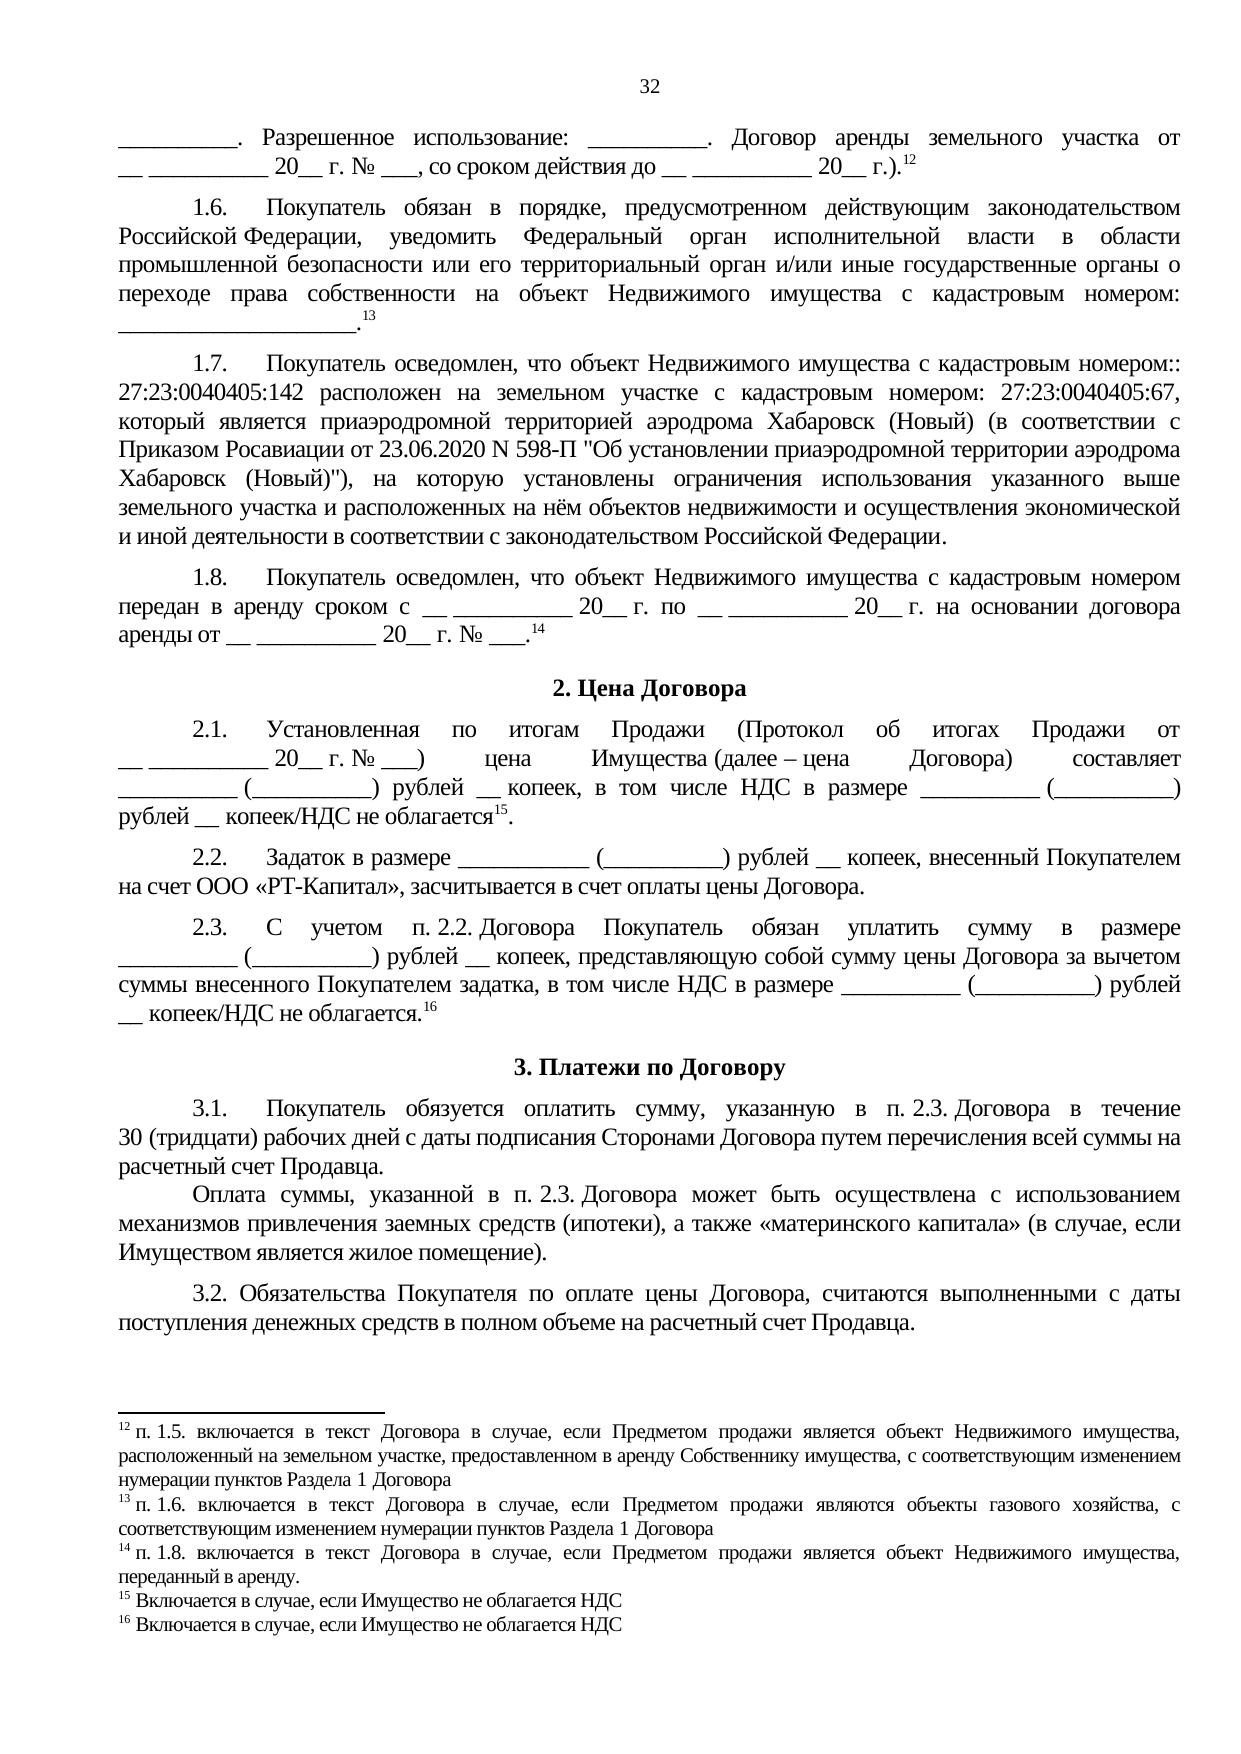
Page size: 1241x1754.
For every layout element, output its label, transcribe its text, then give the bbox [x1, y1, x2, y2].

list Покупатель обязуется оплатить сумму, указанную в п. 2.3. Договора в течение 30 (тридцати) рабочих дней с даты подписания Сторонами Договора путем перечисления всей суммы на расчетный счет Продавца. [118, 1093, 1181, 1179]
list Покупатель осведомлен, что объект Недвижимого имущества с кадастровым номером:: 27:23:0040405:142 расположен на земельном участке с кадастровым номером: 27:23:0040405:67, который является приаэродромной территорией аэродрома Хабаровск (Новый) (в соответствии с Приказом Росавиации от 23.06.2020 N 598-П "Об установлении приаэродромной территории аэродрома Хабаровск (Новый)"), на которую установлены ограничения использования указанного выше земельного участка и расположенных на нём объектов недвижимости и осуществления экономической и иной деятельности в соответствии с законодательством Российской Федерации. [118, 348, 1181, 549]
list Платежи по Договору [118, 1052, 1181, 1081]
list Покупатель обязан в порядке, предусмотренном действующим законодательством Российской Федерации, уведомить Федеральный орган исполнительной власти в области промышленной безопасности или его территориальный орган и/или иные государственные органы о переходе права собственности на объект Недвижимого имущества с кадастровым номером: ____________________. [118, 192, 1181, 336]
text Оплата суммы, указанной в п. 2.3. Договора может быть осуществлена с использованием механизмов привлечения заемных средств (ипотеки), а также «материнского капитала» (в случае, если Имуществом является жилое помещение). [118, 1179, 1181, 1266]
list Покупатель осведомлен, что объект Недвижимого имущества с кадастровым номером передан в аренду сроком с __ __________ 20__ г. по __ __________ 20__ г. на основании договора аренды от __ __________ 20__ г. № ___. [118, 562, 1181, 648]
list Цена Договора [118, 673, 1181, 702]
list Установленная по итогам Продажи (Протокол об итогах Продажи от __ __________ 20__ г. № ___) цена Имущества (далее – цена Договора) составляет __________ (__________) рублей __ копеек, в том числе НДС в размере __________ (__________) рублей __ копеек/НДС не облагается. [118, 714, 1181, 829]
text 3.2. Обязательства Покупателя по оплате цены Договора, считаются выполненными с даты поступления денежных средств в полном объеме на расчетный счет Продавца. [118, 1278, 1181, 1336]
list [118, 122, 1181, 179]
list С учетом п. 2.2. Договора Покупатель обязан уплатить сумму в размере __________ (__________) рублей __ копеек, представляющую собой сумму цены Договора за вычетом суммы внесенного Покупателем задатка, в том числе НДС в размере __________ (__________) рублей __ копеек/НДС не облагается. [118, 912, 1181, 1027]
list Задаток в размере ___________ (__________) рублей __ копеек, внесенный Покупателем на счет ООО «РТ-Капитал», засчитывается в счет оплаты цены Договора. [118, 842, 1181, 899]
